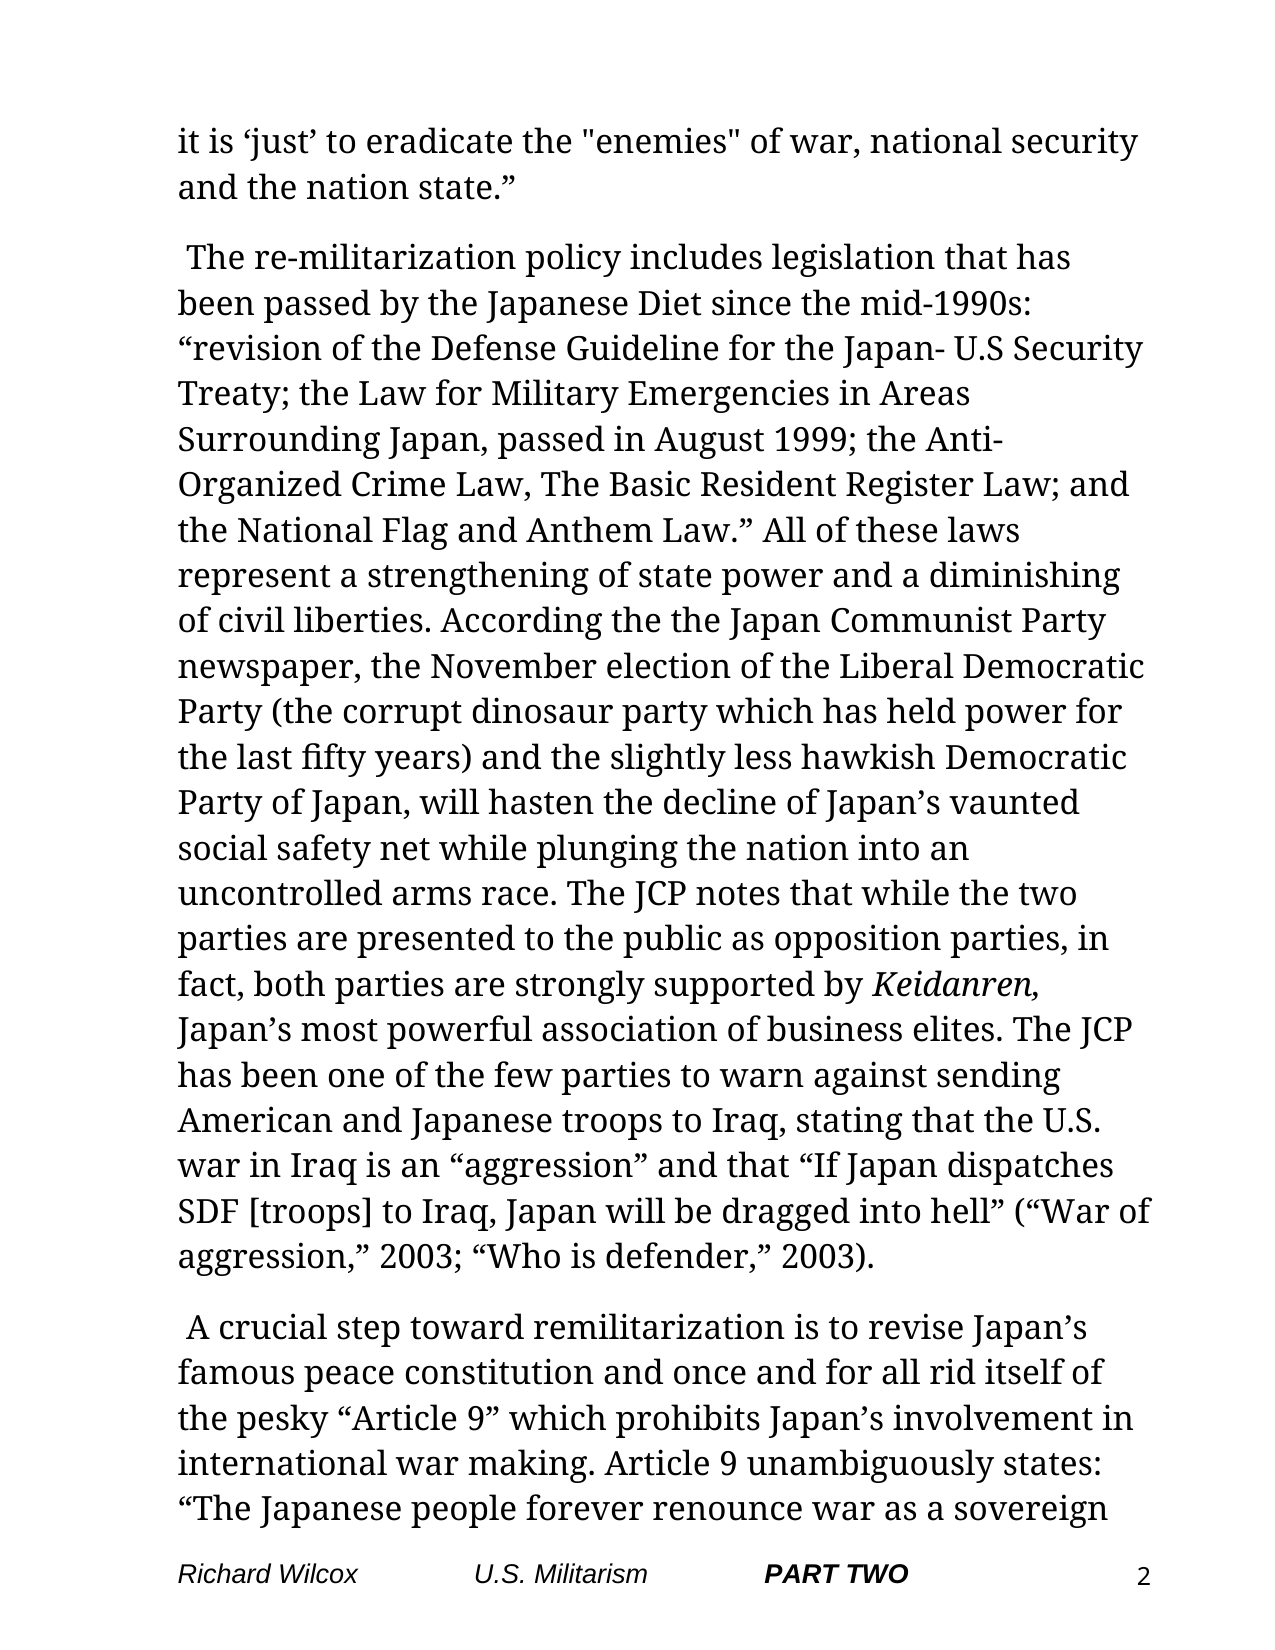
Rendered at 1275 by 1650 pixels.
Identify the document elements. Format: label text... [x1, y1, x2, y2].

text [177, 1303, 1151, 1531]
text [177, 118, 1151, 209]
text The re-militarization policy includes legislation that has been passed by the Japanese Diet since the mid-1990s: “revision of the Defense Guideline for the Japan- U.S Security Treaty; the Law for Military Emergencies in Areas Surrounding Japan, passed in August 1999; the Anti-Organized Crime Law, The Basic Resident Register Law; and the National Flag and Anthem Law.” All of these laws represent a strengthening of state power and a diminishing of civil liberties. According the the Japan Communist Party newspaper, the November election of the Liberal Democratic Party (the corrupt dinosaur party which has held power for the last fifty years) and the slightly less hawkish Democratic Party of Japan, will hasten the decline of Japan’s vaunted social safety net while plunging the nation into an uncontrolled arms race. The JCP notes that while the two parties are presented to the public as opposition parties, in fact, both parties are strongly supported by Keidanren, Japan’s most powerful association of business elites. The JCP has been one of the few parties to warn against sending American and Japanese troops to Iraq, stating that the U.S. war in Iraq is an “aggression” and that “If Japan dispatches SDF [troops] to Iraq, Japan will be dragged into hell” (“War of aggression,” 2003; “Who is defender,” 2003). [177, 234, 1151, 1278]
